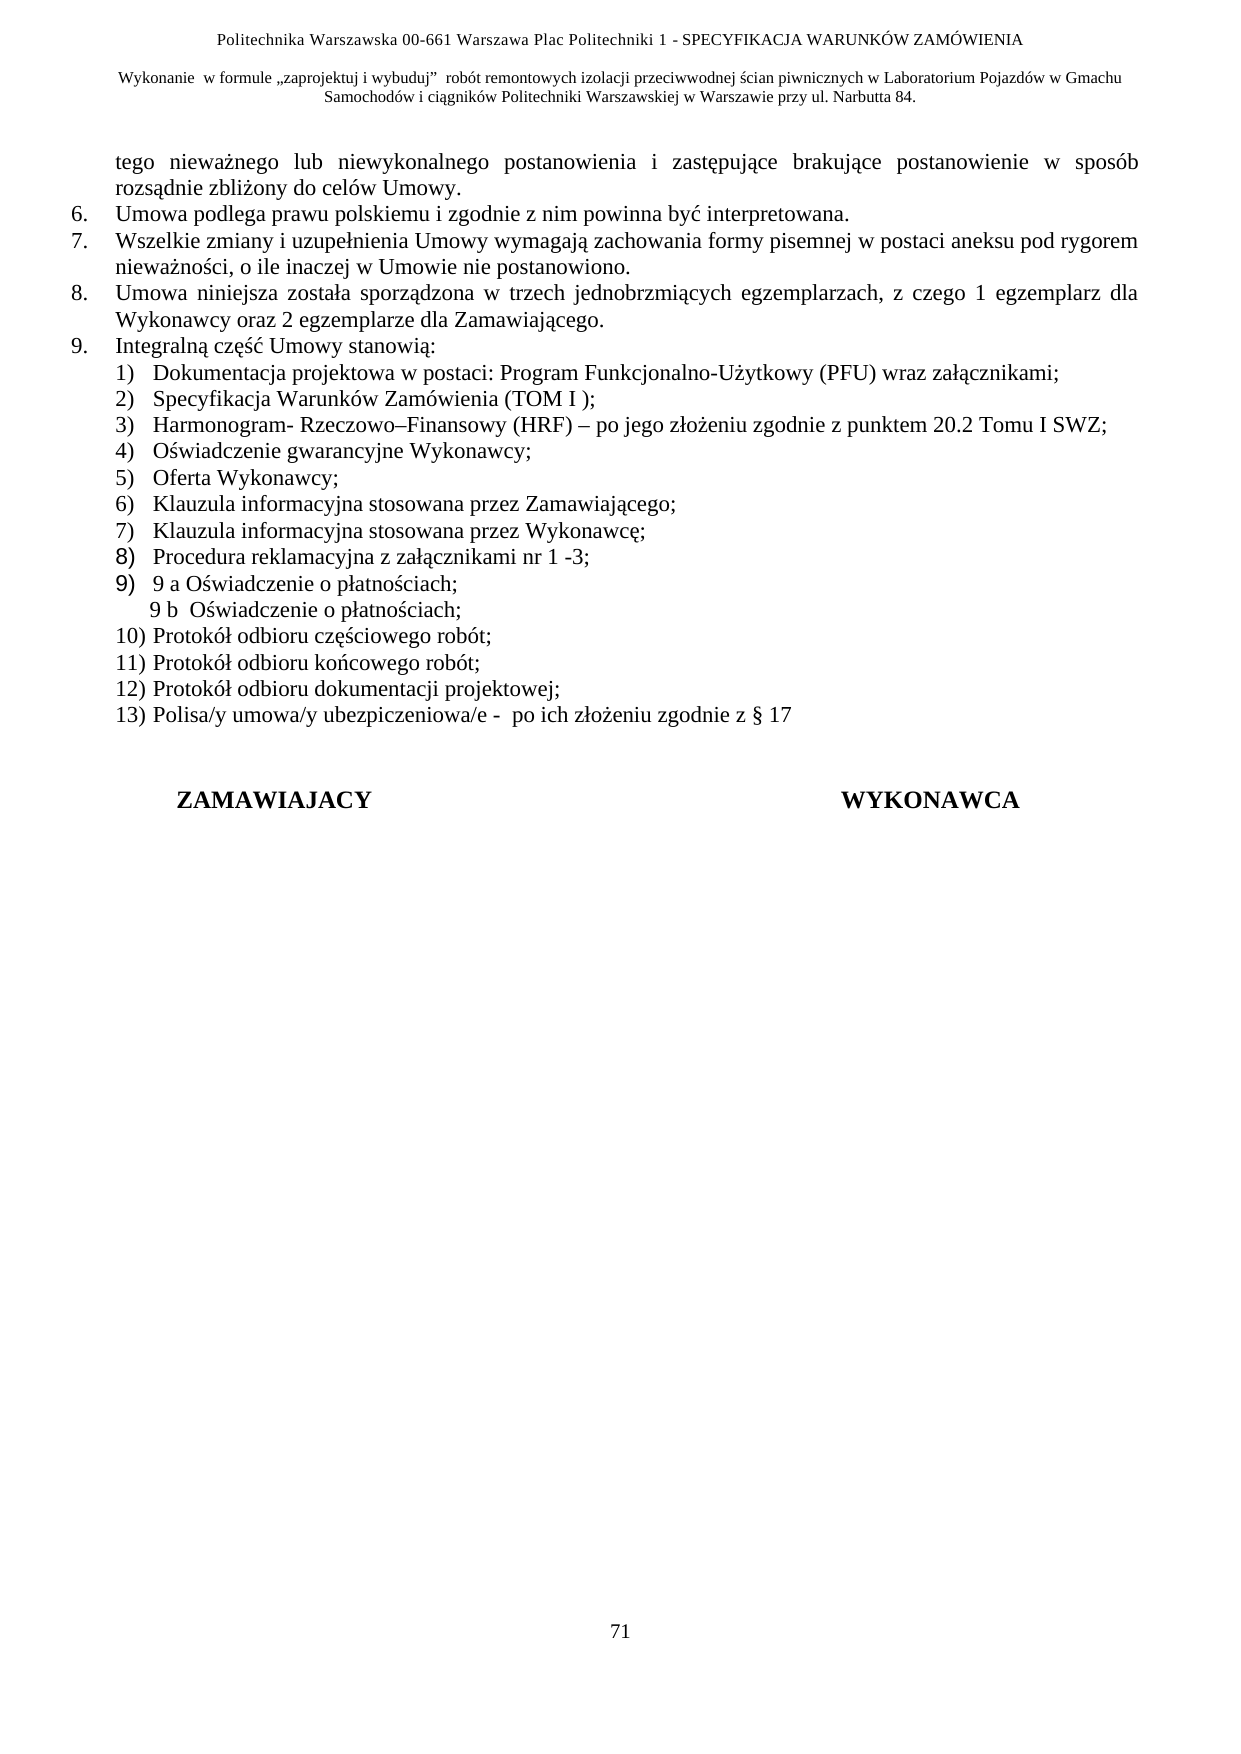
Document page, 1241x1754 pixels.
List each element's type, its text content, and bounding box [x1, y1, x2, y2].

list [71, 148, 1140, 200]
list 9 a Oświadczenie o płatnościach; [115, 569, 1140, 596]
list Specyfikacja Warunków Zamówienia (TOM I ); [115, 385, 1140, 411]
list Integralną część Umowy stanowią: [71, 332, 1140, 358]
list Dokumentacja projektowa w postaci: Program Funkcjonalno-Użytkowy (PFU) wraz załącznikami; [115, 358, 1140, 385]
text 9 b Oświadczenie o płatnościach; [115, 596, 1140, 622]
list Klauzula informacyjna stosowana przez Wykonawcę; [115, 517, 1140, 543]
list Umowa niniejsza została sporządzona w trzech jednobrzmiących egzemplarzach, z czego 1 egzemplarz dla Wykonawcy oraz 2 egzemplarze dla Zamawiającego. [71, 279, 1140, 332]
list Wszelkie zmiany i uzupełnienia Umowy wymagają zachowania formy pisemnej w postaci aneksu pod rygorem nieważności, o ile inaczej w Umowie nie postanowiono. [71, 227, 1140, 279]
list Protokół odbioru końcowego robót; [115, 649, 1140, 675]
list Protokół odbioru częściowego robót; [115, 622, 1140, 649]
list Harmonogram- Rzeczowo–Finansowy (HRF) – po jego złożeniu zgodnie z punktem 20.2 Tomu I SWZ; [115, 411, 1140, 438]
list Procedura reklamacyjna z załącznikami nr 1 -3; [115, 543, 1140, 569]
list Umowa podlega prawu polskiemu i zgodnie z nim powinna być interpretowana. [71, 200, 1140, 227]
list Polisa/y umowa/y ubezpiczeniowa/e - po ich złożeniu zgodnie z § 17 [115, 701, 1140, 728]
text ZAMAWIAJACY WYKONAWCA [56, 785, 1140, 814]
list Oferta Wykonawcy; [115, 464, 1140, 490]
list Oświadczenie gwarancyjne Wykonawcy; [115, 438, 1140, 464]
list Protokół odbioru dokumentacji projektowej; [115, 675, 1140, 701]
list Klauzula informacyjna stosowana przez Zamawiającego; [115, 490, 1140, 517]
